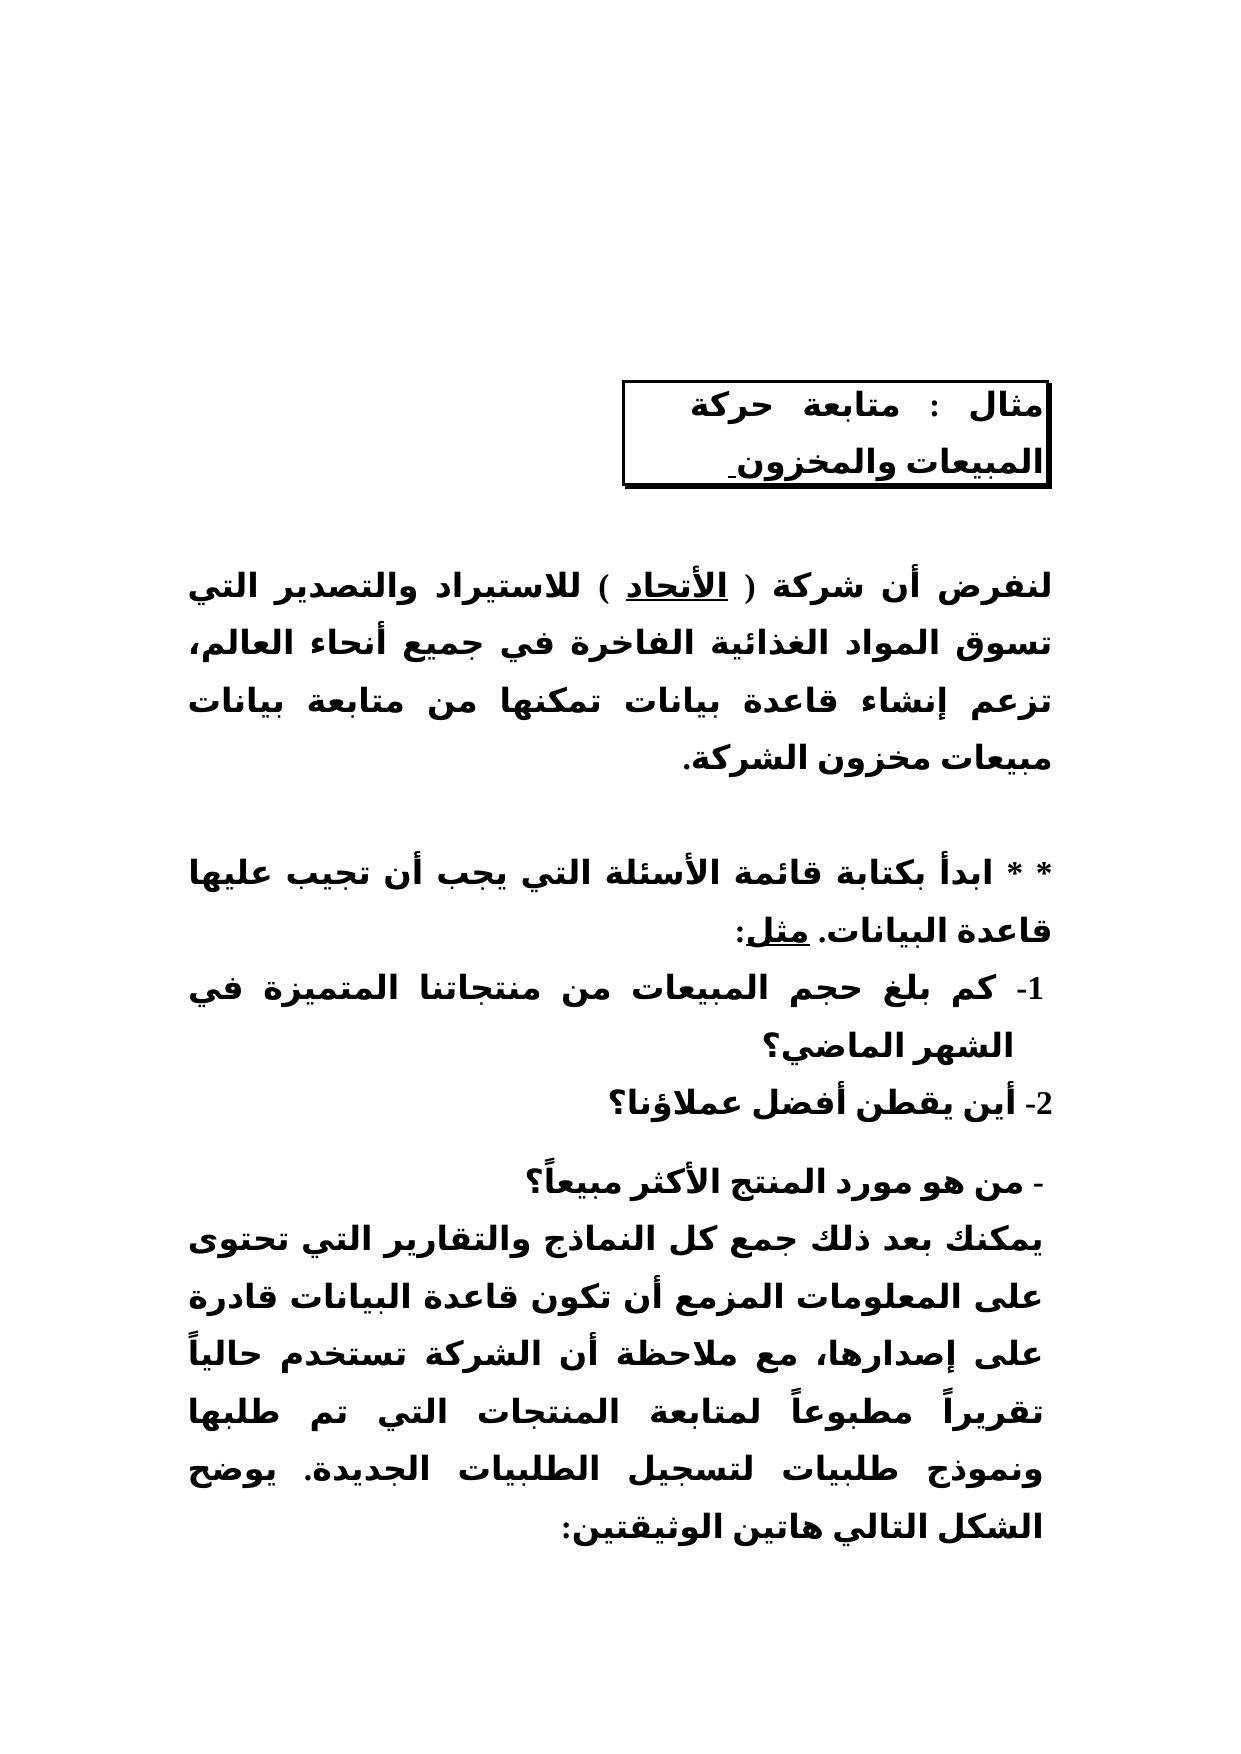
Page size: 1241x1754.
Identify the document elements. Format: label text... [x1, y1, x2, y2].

text لنفرض أن شركة ( الأتحاد ) للاستيراد والتصدير التي تسوق المواد الغذائية الفاخرة في جميع أنحاء العالم، تزعم إنشاء قاعدة بيانات تمكنها من متابعة بيانات مبيعات مخزون الشركة. [187, 566, 1053, 777]
text 2- أين يقطن أفضل عملاؤنا؟ [187, 1083, 1053, 1122]
text - من هو مورد المنتج الأكثر مبيعاً؟ [187, 1162, 1044, 1200]
text مثال : متابعة حركة المبيعات والمخزون [625, 383, 1046, 483]
text يمكنك بعد ذلك جمع كل النماذج والتقارير التي تحتوى على المعلومات المزمع أن تكون قاعدة البيانات قادرة على إصدارها، مع ملاحظة أن الشركة تستخدم حالياً تقريراً مطبوعاً لمتابعة المنتجات التي تم طلبها ونموذج طلبيات لتسجيل الطلبيات الجديدة. يوضح الشكل التالي هاتين الوثيقتين: [187, 1219, 1044, 1545]
text 1- كم بلغ حجم المبيعات من منتجاتنا المتميزة في الشهر الماضي؟ [187, 968, 1044, 1064]
text * * ابدأ بكتابة قائمة الأسئلة التي يجب أن تجيب عليها قاعدة البيانات. مثل: [187, 853, 1053, 949]
